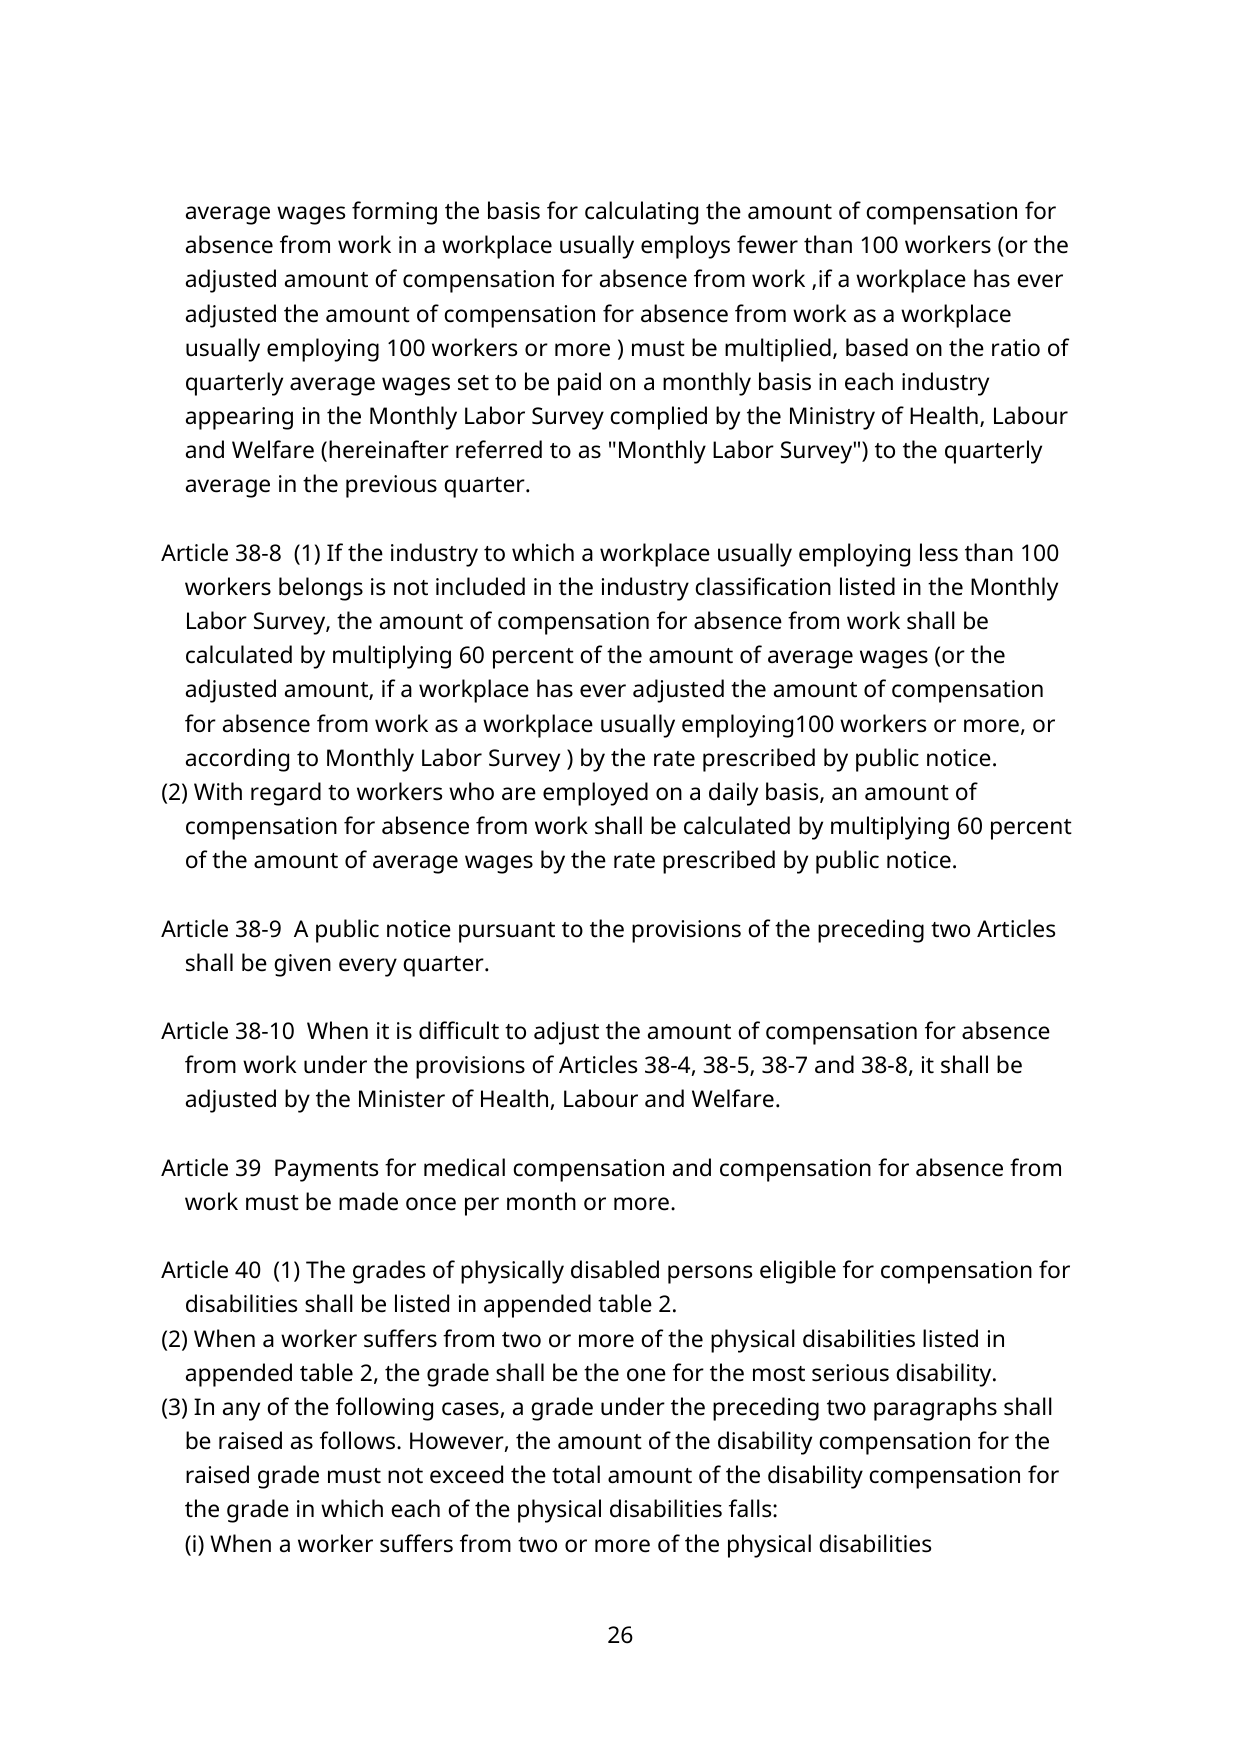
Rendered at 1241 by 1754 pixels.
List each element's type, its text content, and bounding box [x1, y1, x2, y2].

text (2) When a worker suffers from two or more of the physical disabilities listed in appended table 2, the grade shall be the one for the most serious disability. [161, 1321, 1079, 1389]
text Article 39 Payments for medical compensation and compensation for absence from work must be made once per month or more. [161, 1150, 1079, 1219]
text Article 40 (1) The grades of physically disabled persons eligible for compensation for disabilities shall be listed in appended table 2. [161, 1253, 1079, 1321]
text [184, 1526, 1079, 1560]
text Article 38-10 When it is difficult to adjust the amount of compensation for absence from work under the provisions of Articles 38-4, 38-5, 38-7 and 38-8, it shall be adjusted by the Minister of Health, Labour and Welfare. [161, 1014, 1079, 1116]
text (3) In any of the following cases, a grade under the preceding two paragraphs shall be raised as follows. However, the amount of the disability compensation for the raised grade must not exceed the total amount of the disability compensation for the grade in which each of the physical disabilities falls: [161, 1389, 1079, 1526]
text (2) With regard to workers who are employed on a daily basis, an amount of compensation for absence from work shall be calculated by multiplying 60 percent of the amount of average wages by the rate prescribed by public notice. [161, 774, 1079, 877]
text Article 38-8 (1) If the industry to which a workplace usually employing less than 100 workers belongs is not included in the industry classification listed in the Monthly Labor Survey, the amount of compensation for absence from work shall be calculated by multiplying 60 percent of the amount of average wages (or the adjusted amount, if a workplace has ever adjusted the amount of compensation for absence from work as a workplace usually employing100 workers or more, or according to Monthly Labor Survey ) by the rate prescribed by public notice. [161, 535, 1079, 774]
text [161, 194, 1079, 501]
text Article 38-9 A public notice pursuant to the provisions of the preceding two Articles shall be given every quarter. [161, 911, 1079, 979]
